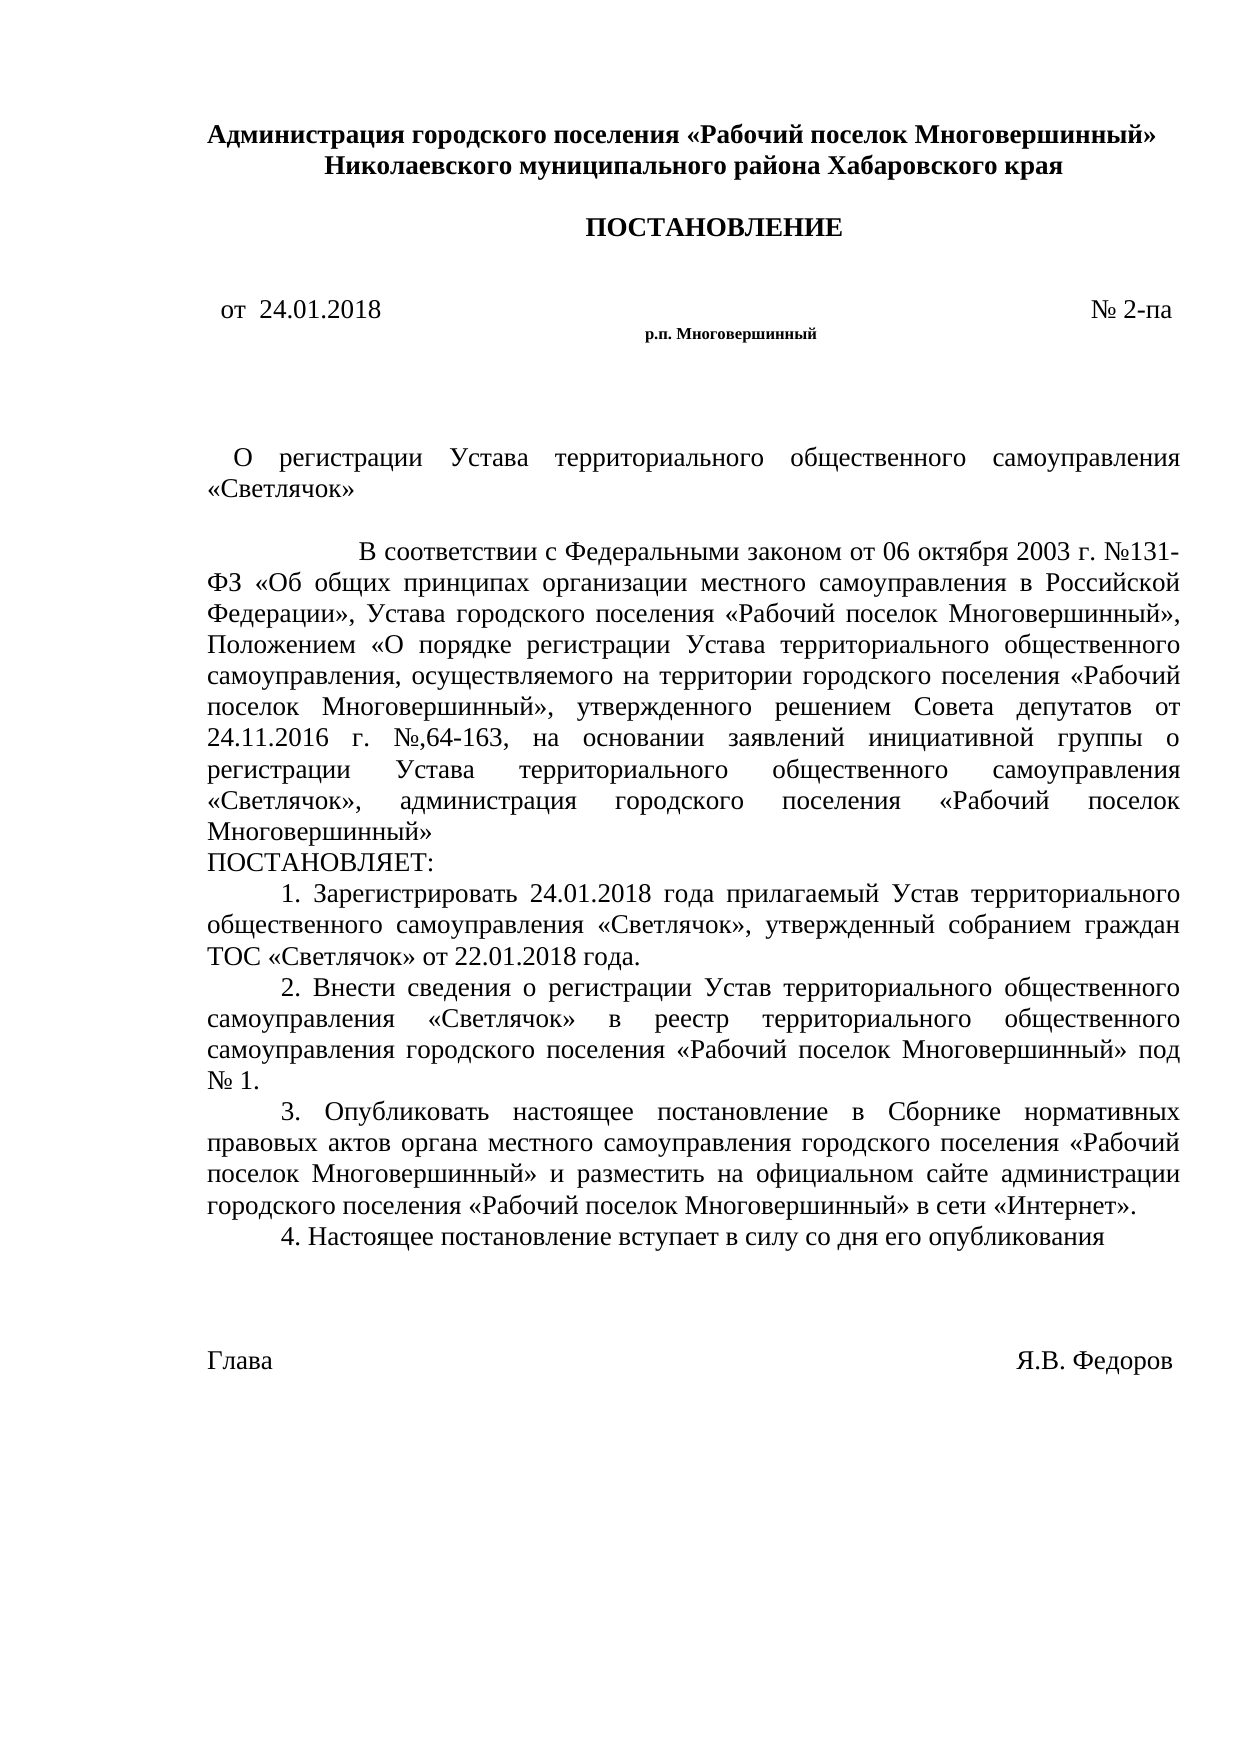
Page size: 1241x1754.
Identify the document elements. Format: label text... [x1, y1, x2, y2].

text ПОСТАНОВЛЯЕТ: [207, 846, 1181, 877]
text 2. Внести сведения о регистрации Устав территориального общественного самоуправления «Светлячок» в реестр территориального общественного самоуправления городского поселения «Рабочий поселок Многовершинный» под № 1. [207, 971, 1181, 1095]
text ПОСТАНОВЛЕНИЕ [207, 212, 1181, 243]
text О регистрации Устава территориального общественного самоуправления «Светлячок» [207, 441, 1181, 503]
text 4. Настоящее постановление вступает в силу со дня его опубликования [207, 1220, 1181, 1251]
text от 24.01.2018 № 2-па [207, 299, 1181, 324]
text р.п. Многовершинный [207, 324, 1181, 343]
text 1. Зарегистрировать 24.01.2018 года прилагаемый Устав территориального общественного самоуправления «Светлячок», утвержденный собранием граждан ТОС «Светлячок» от 22.01.2018 года. [207, 877, 1181, 971]
list Глава Я.В. Федоров [207, 1344, 1181, 1376]
text 3. Опубликовать настоящее постановление в Сборнике нормативных правовых актов органа местного самоуправления городского поселения «Рабочий поселок Многовершинный» и разместить на официальном сайте администрации городского поселения «Рабочий поселок Многовершинный» в сети «Интернет». [207, 1095, 1181, 1220]
text Администрация городского поселения «Рабочий поселок Многовершинный» [207, 118, 1181, 149]
text Николаевского муниципального района Хабаровского края [207, 149, 1181, 180]
text В соответствии с Федеральными законом от 06 октября 2003 г. №131-ФЗ «Об общих принципах организации местного самоуправления в Российской Федерации», Устава городского поселения «Рабочий поселок Многовершинный», Положением «О порядке регистрации Устава территориального общественного самоуправления, осуществляемого на территории городского поселения «Рабочий поселок Многовершинный», утвержденного решением Совета депутатов от 24.11.2016 г. №,64-163, на основании заявлений инициативной группы о регистрации Устава территориального общественного самоуправления «Светлячок», администрация городского поселения «Рабочий поселок Многовершинный» [207, 535, 1181, 846]
